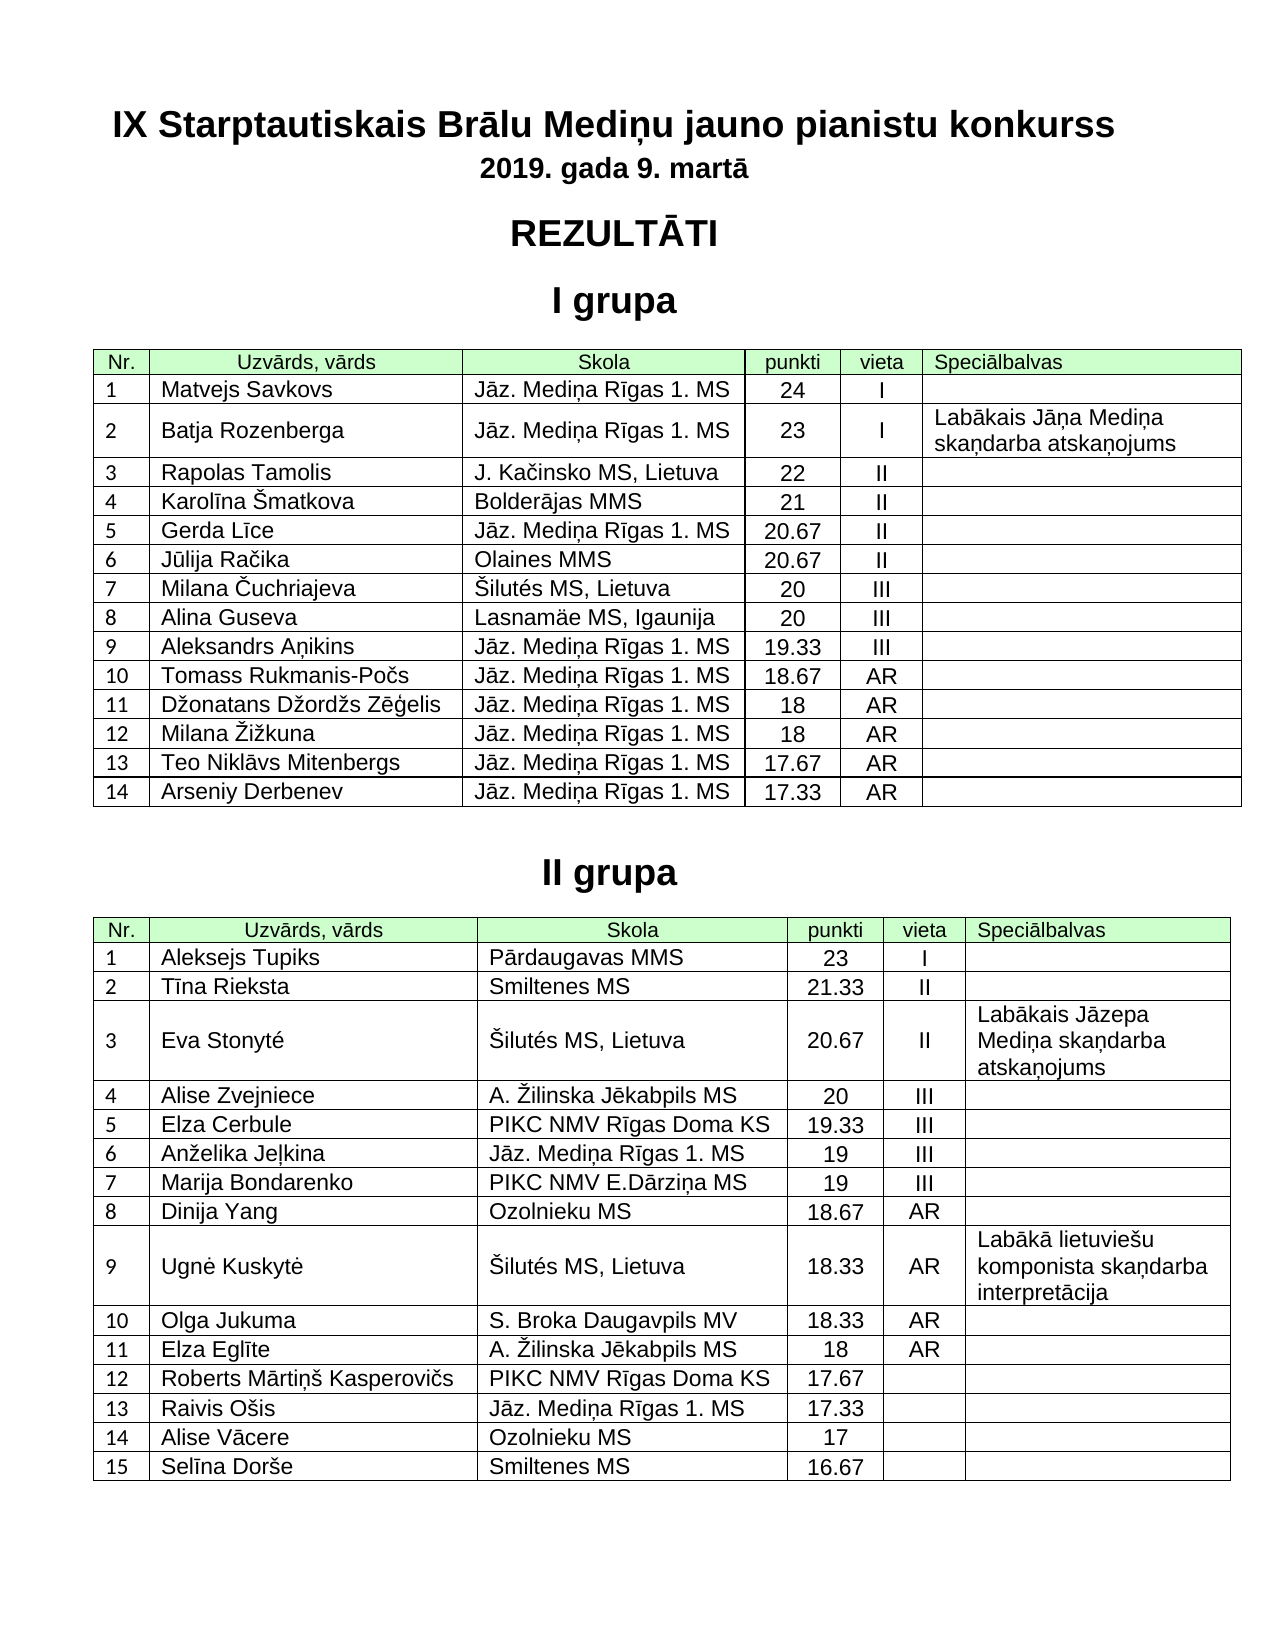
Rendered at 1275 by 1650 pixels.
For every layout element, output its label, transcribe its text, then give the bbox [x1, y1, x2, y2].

table_cell AR [841, 690, 922, 718]
table_cell II [841, 487, 922, 515]
table_cell III [841, 574, 922, 602]
table_cell 8 [94, 603, 149, 631]
table_cell S. Broka Daugavpils MV [478, 1306, 787, 1334]
table_header Nr. [94, 918, 149, 942]
table_cell Olaines MMS [463, 545, 744, 573]
table_cell Jāz. Mediņa Rīgas 1. MS [478, 1139, 787, 1167]
table_cell AR [884, 1226, 965, 1305]
table_cell Jāz. Mediņa Rīgas 1. MS [463, 778, 744, 806]
table_cell 23 [788, 943, 883, 971]
table_cell 22 [746, 458, 840, 486]
table_cell Jāz. Mediņa Rīgas 1. MS [463, 661, 744, 689]
table_cell Roberts Mārtiņš Kasperovičs [150, 1365, 477, 1393]
table_cell [923, 516, 1241, 544]
table_cell 1 [94, 375, 149, 403]
table_header Uzvārds, vārds [150, 350, 462, 374]
table_cell Jāz. Mediņa Rīgas 1. MS [463, 719, 744, 747]
table_header Speciālbalvas [966, 918, 1230, 942]
table_cell [923, 690, 1241, 718]
table_cell Alise Vācere [150, 1423, 477, 1451]
table_cell Batja Rozenberga [150, 404, 462, 457]
table_cell 18.33 [788, 1306, 883, 1334]
table_cell I [884, 943, 965, 971]
table_cell AR [841, 778, 922, 806]
table_cell 7 [94, 1168, 149, 1196]
table_cell Karolīna Šmatkova [150, 487, 462, 515]
table_cell Teo Niklāvs Mitenbergs [150, 749, 462, 776]
table_cell [966, 972, 1230, 1000]
table_cell Šilutés MS, Lietuva [463, 574, 744, 602]
table_cell A. Žilinska Jēkabpils MS [478, 1336, 787, 1363]
table_cell AR [841, 719, 922, 747]
table_cell [884, 1423, 965, 1451]
table_cell II [884, 972, 965, 1000]
table_cell 14 [94, 778, 149, 806]
table_cell 8 [94, 1197, 149, 1225]
table_cell 12 [94, 1365, 149, 1393]
table_cell III [841, 632, 922, 660]
table_header IX Starptautiskais Brālu Mediņu jauno pianistu konkurss [47, 84, 1181, 145]
table_cell Elza Eglīte [150, 1336, 477, 1363]
table_cell A. Žilinska Jēkabpils MS [478, 1081, 787, 1109]
table_cell Alina Guseva [150, 603, 462, 631]
table_cell AR [884, 1197, 965, 1225]
table_cell 18 [746, 690, 840, 718]
table_cell 7 [94, 574, 149, 602]
table_cell III [884, 1168, 965, 1196]
table_cell [884, 1394, 965, 1422]
table_cell 23 [746, 404, 840, 457]
table_cell [966, 1394, 1230, 1422]
table_cell II [841, 458, 922, 486]
table_cell PIKC NMV Rīgas Doma KS [478, 1365, 787, 1393]
table_cell Aleksandrs Aņikins [150, 632, 462, 660]
table_cell Jāz. Mediņa Rīgas 1. MS [463, 404, 744, 457]
table_cell 24 [746, 375, 840, 403]
table_cell 20 [788, 1081, 883, 1109]
table_cell 11 [94, 690, 149, 718]
table_cell 17.33 [746, 778, 840, 806]
table_cell 13 [94, 749, 149, 776]
table_cell 19.33 [788, 1110, 883, 1138]
table_cell 15 [94, 1452, 149, 1480]
table_cell 19.33 [746, 632, 840, 660]
table_cell 3 [94, 1001, 149, 1080]
table_cell [923, 487, 1241, 515]
table_header Skola [478, 918, 787, 942]
table_cell III [841, 603, 922, 631]
table_cell Tomass Rukmanis-Počs [150, 661, 462, 689]
table_header vieta [884, 918, 965, 942]
table_cell Bolderājas MMS [463, 487, 744, 515]
table_cell Šilutés MS, Lietuva [478, 1001, 787, 1080]
table_cell Anželika Jeļkina [150, 1139, 477, 1167]
table_cell Lasnamäe MS, Igaunija [463, 603, 744, 631]
table_cell 20.67 [746, 545, 840, 573]
table_cell III [884, 1081, 965, 1109]
table_cell 13 [94, 1394, 149, 1422]
table_cell Jāz. Mediņa Rīgas 1. MS [463, 690, 744, 718]
table_cell Raivis Ošis [150, 1394, 477, 1422]
table_cell Jūlija Račika [150, 545, 462, 573]
table_cell [966, 1336, 1230, 1363]
table_cell 20.67 [746, 516, 840, 544]
table_cell III [884, 1139, 965, 1167]
table_cell 17 [788, 1423, 883, 1451]
table_cell 18.33 [788, 1226, 883, 1305]
table_cell [966, 1423, 1230, 1451]
table_cell [966, 1110, 1230, 1138]
table_cell Milana Čuchriajeva [150, 574, 462, 602]
table_cell Jāz. Mediņa Rīgas 1. MS [463, 749, 744, 776]
table_cell Ozolnieku MS [478, 1197, 787, 1225]
table_cell Aleksejs Tupiks [150, 943, 477, 971]
table_cell Jāz. Mediņa Rīgas 1. MS [463, 632, 744, 660]
table_cell 17.33 [788, 1394, 883, 1422]
table_cell Selīna Dorše [150, 1452, 477, 1480]
table_header punkti [788, 918, 883, 942]
table_cell [966, 1168, 1230, 1196]
table_cell PIKC NMV E.Dārziņa MS [478, 1168, 787, 1196]
table_cell 12 [94, 719, 149, 747]
text II grupa [94, 850, 1125, 893]
table_cell 17.67 [746, 749, 840, 776]
table_cell II [841, 516, 922, 544]
table_cell I [841, 404, 922, 457]
table_cell [923, 375, 1241, 403]
table_header punkti [746, 350, 840, 374]
table_cell Dinija Yang [150, 1197, 477, 1225]
table_cell Elza Cerbule [150, 1110, 477, 1138]
table_cell Milana Žižkuna [150, 719, 462, 747]
table_cell 9 [94, 632, 149, 660]
table_cell [966, 1139, 1230, 1167]
table_cell 19 [788, 1139, 883, 1167]
table_cell Matvejs Savkovs [150, 375, 462, 403]
table_cell REZULTĀTI I grupa [47, 184, 1181, 349]
table_cell Pārdaugavas MMS [478, 943, 787, 971]
table_cell 10 [94, 661, 149, 689]
table_cell [923, 458, 1241, 486]
table_cell [966, 1306, 1230, 1334]
table_cell AR [884, 1306, 965, 1334]
table_cell Jāz. Mediņa Rīgas 1. MS [463, 375, 744, 403]
table_cell Tīna Rieksta [150, 972, 477, 1000]
table_cell Labākais Jāzepa Mediņa skaņdarba atskaņojums [966, 1001, 1230, 1080]
table_cell Smiltenes MS [478, 972, 787, 1000]
table_header Skola [463, 350, 744, 374]
table_cell Eva Stonyté [150, 1001, 477, 1080]
table_cell Alise Zvejniece [150, 1081, 477, 1109]
table_cell [923, 778, 1241, 806]
table_cell 4 [94, 1081, 149, 1109]
table_cell 5 [94, 516, 149, 544]
table_cell 2 [94, 972, 149, 1000]
table_header Nr. [94, 350, 149, 374]
table_cell Labākais Jāņa Mediņa skaņdarba atskaņojums [923, 404, 1241, 457]
table_cell 3 [94, 458, 149, 486]
table_cell [923, 574, 1241, 602]
table_cell 11 [94, 1336, 149, 1363]
table_cell 10 [94, 1306, 149, 1334]
table_cell Ugnė Kuskytė [150, 1226, 477, 1305]
table_header Speciālbalvas [923, 350, 1241, 374]
table_cell III [884, 1110, 965, 1138]
table_cell Labākā lietuviešu komponista skaņdarba interpretācija [966, 1226, 1230, 1305]
table_cell [966, 1365, 1230, 1393]
table_cell [923, 661, 1241, 689]
table_cell AR [841, 749, 922, 776]
table_cell Smiltenes MS [478, 1452, 787, 1480]
table_cell [966, 1197, 1230, 1225]
table_cell 9 [94, 1226, 149, 1305]
table_cell Gerda Līce [150, 516, 462, 544]
table_header vieta [841, 350, 922, 374]
table_cell Ozolnieku MS [478, 1423, 787, 1451]
table_cell Šilutés MS, Lietuva [478, 1226, 787, 1305]
table_cell II [841, 545, 922, 573]
table_cell [923, 545, 1241, 573]
table_cell 18.67 [746, 661, 840, 689]
table_cell 20.67 [788, 1001, 883, 1080]
table_cell Džonatans Džordžs Zēģelis [150, 690, 462, 718]
table_cell [884, 1365, 965, 1393]
table_cell [923, 632, 1241, 660]
table_cell Rapolas Tamolis [150, 458, 462, 486]
table_cell [966, 1081, 1230, 1109]
table_cell J. Kačinsko MS, Lietuva [463, 458, 744, 486]
table_header Uzvārds, vārds [150, 918, 477, 942]
table_cell Olga Jukuma [150, 1306, 477, 1334]
table_cell [923, 719, 1241, 747]
table_cell 19 [788, 1168, 883, 1196]
table_cell 2019. gada 9. martā [47, 145, 1181, 184]
table_cell [923, 749, 1241, 776]
table_cell Jāz. Mediņa Rīgas 1. MS [478, 1394, 787, 1422]
table_cell I [841, 375, 922, 403]
table_cell 14 [94, 1423, 149, 1451]
table_cell AR [884, 1336, 965, 1363]
table_cell 4 [94, 487, 149, 515]
table_cell [884, 1452, 965, 1480]
table_cell PIKC NMV Rīgas Doma KS [478, 1110, 787, 1138]
table_cell Marija Bondarenko [150, 1168, 477, 1196]
table_cell II [884, 1001, 965, 1080]
table_cell Jāz. Mediņa Rīgas 1. MS [463, 516, 744, 544]
table_cell 21.33 [788, 972, 883, 1000]
table_cell 16.67 [788, 1452, 883, 1480]
table_cell 6 [94, 545, 149, 573]
table_cell [923, 603, 1241, 631]
table_cell 2 [94, 404, 149, 457]
table_cell [966, 943, 1230, 971]
table_cell 17.67 [788, 1365, 883, 1393]
table_cell 6 [94, 1139, 149, 1167]
table_cell AR [841, 661, 922, 689]
table_cell 1 [94, 943, 149, 971]
table_cell 18 [788, 1336, 883, 1363]
table_cell [966, 1452, 1230, 1480]
table_cell 20 [746, 574, 840, 602]
table_cell 18 [746, 719, 840, 747]
table_cell 20 [746, 603, 840, 631]
table_cell 21 [746, 487, 840, 515]
table_cell 5 [94, 1110, 149, 1138]
table_cell 18.67 [788, 1197, 883, 1225]
table_cell Arseniy Derbenev [150, 778, 462, 806]
